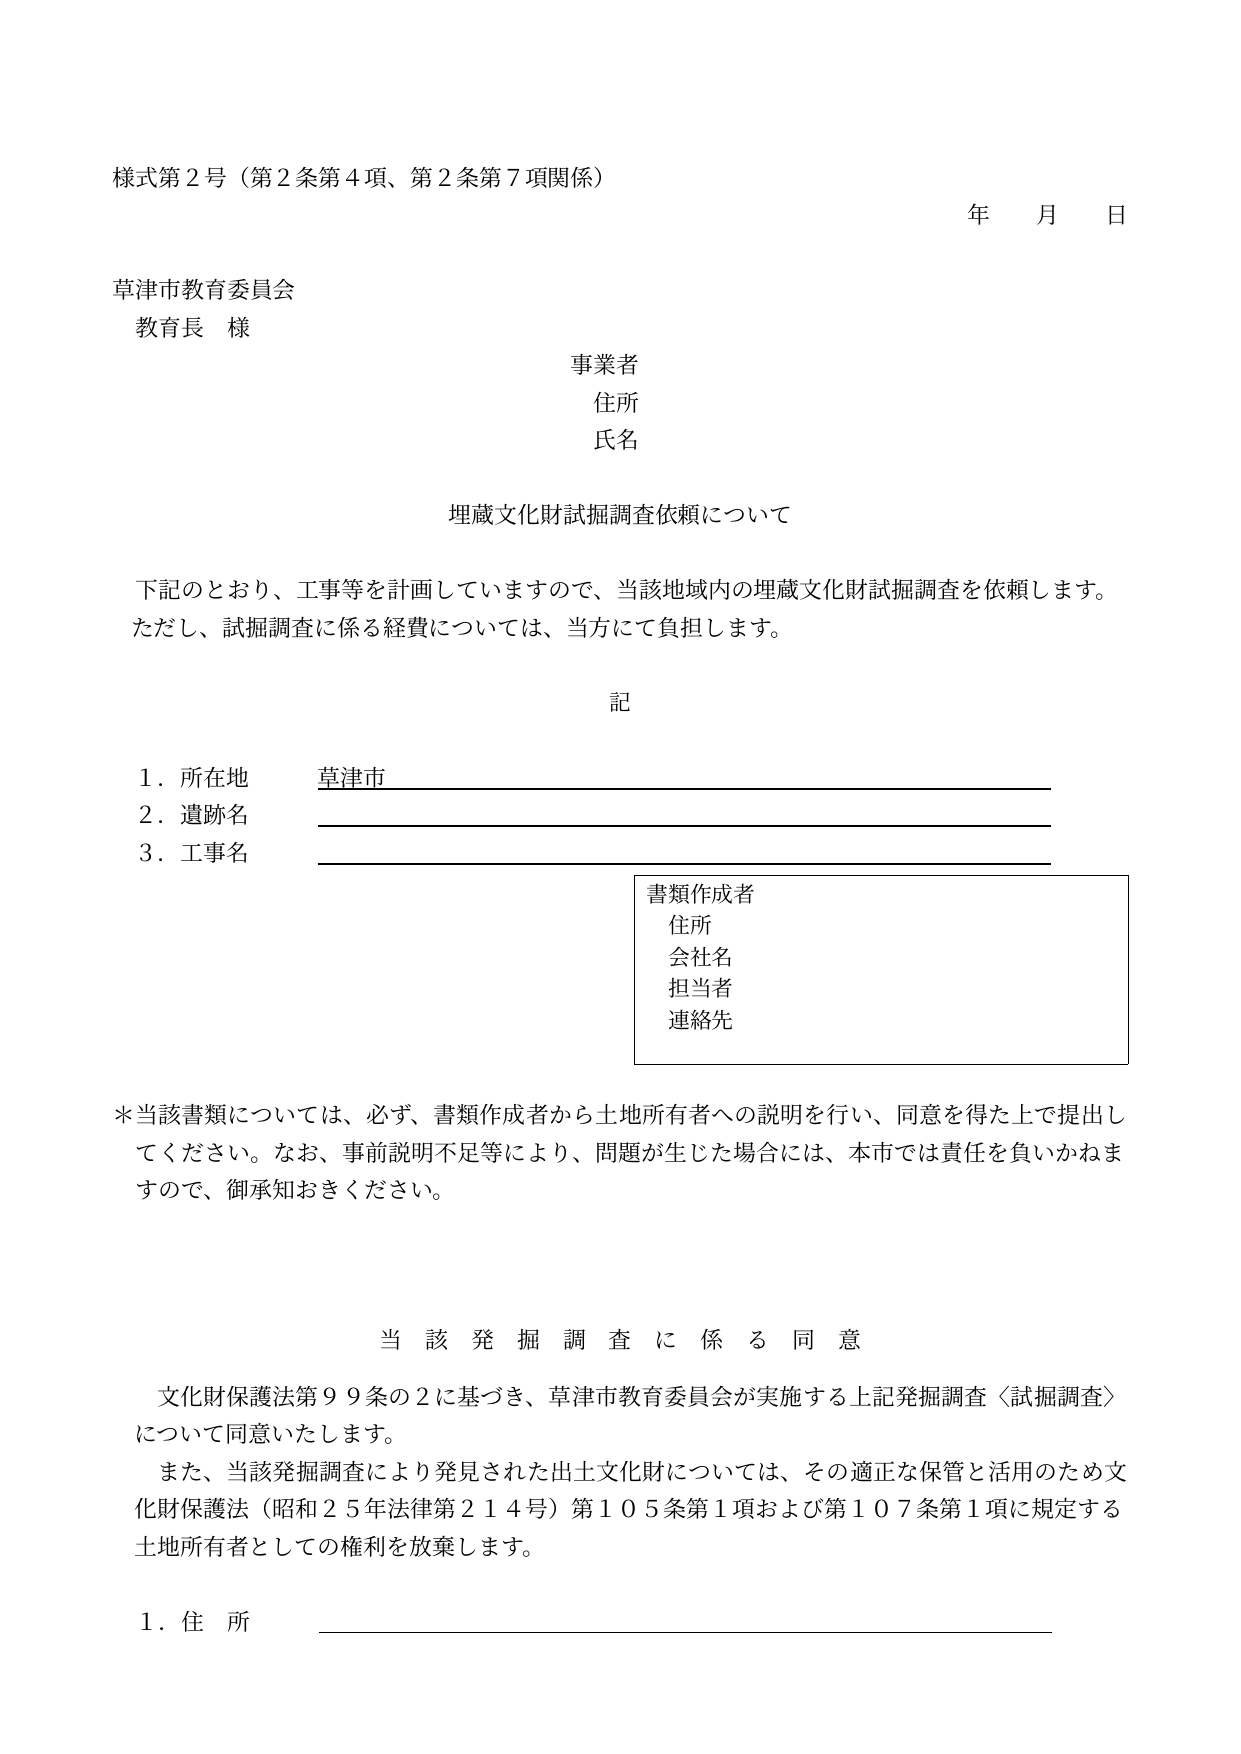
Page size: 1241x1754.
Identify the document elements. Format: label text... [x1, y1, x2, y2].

text 住所 [593, 383, 1128, 420]
text 草津市教育委員会 [112, 270, 1128, 308]
text 氏名 [593, 420, 1128, 458]
text 年 月 日 [112, 195, 1128, 233]
text 当 該 発 掘 調 査 に 係 る 同 意 [112, 1320, 1128, 1358]
text 文化財保護法第９９条の２に基づき、草津市教育委員会が実施する上記発掘調査〈試掘調査〉について同意いたします。 [134, 1376, 1128, 1451]
text １．住 所 [112, 1601, 1128, 1639]
text 下記のとおり、工事等を計画していますので、当該地域内の埋蔵文化財試掘調査を依頼します。 [112, 570, 1128, 608]
text ただし、試掘調査に係る経費については、当方にて負担します。 [131, 608, 1128, 645]
text 様式第２号（第２条第４項、第２条第７項関係） [112, 158, 1128, 195]
text １．所在地 草津市 [134, 758, 1128, 795]
subtitle 記 [112, 683, 1128, 720]
text また、当該発掘調査により発見された出土文化財については、その適正な保管と活用のため文化財保護法（昭和２５年法律第２１４号）第１０５条第１項および第１０７条第１項に規定する土地所有者としての権利を放棄します。 [134, 1451, 1128, 1564]
text ＊当該書類については、必ず、書類作成者から土地所有者への説明を行い、同意を得た上で提出してください。なお、事前説明不足等により、問題が生じた場合には、本市では責任を負いかねますので、御承知おきください。 [112, 1095, 1128, 1208]
text 教育長 様 [112, 308, 1128, 345]
text 事業者 [112, 345, 1128, 383]
text ３．工事名 [134, 833, 1128, 870]
text ２．遺跡名 [134, 795, 1128, 833]
text 埋蔵文化財試掘調査依頼について [112, 495, 1128, 533]
